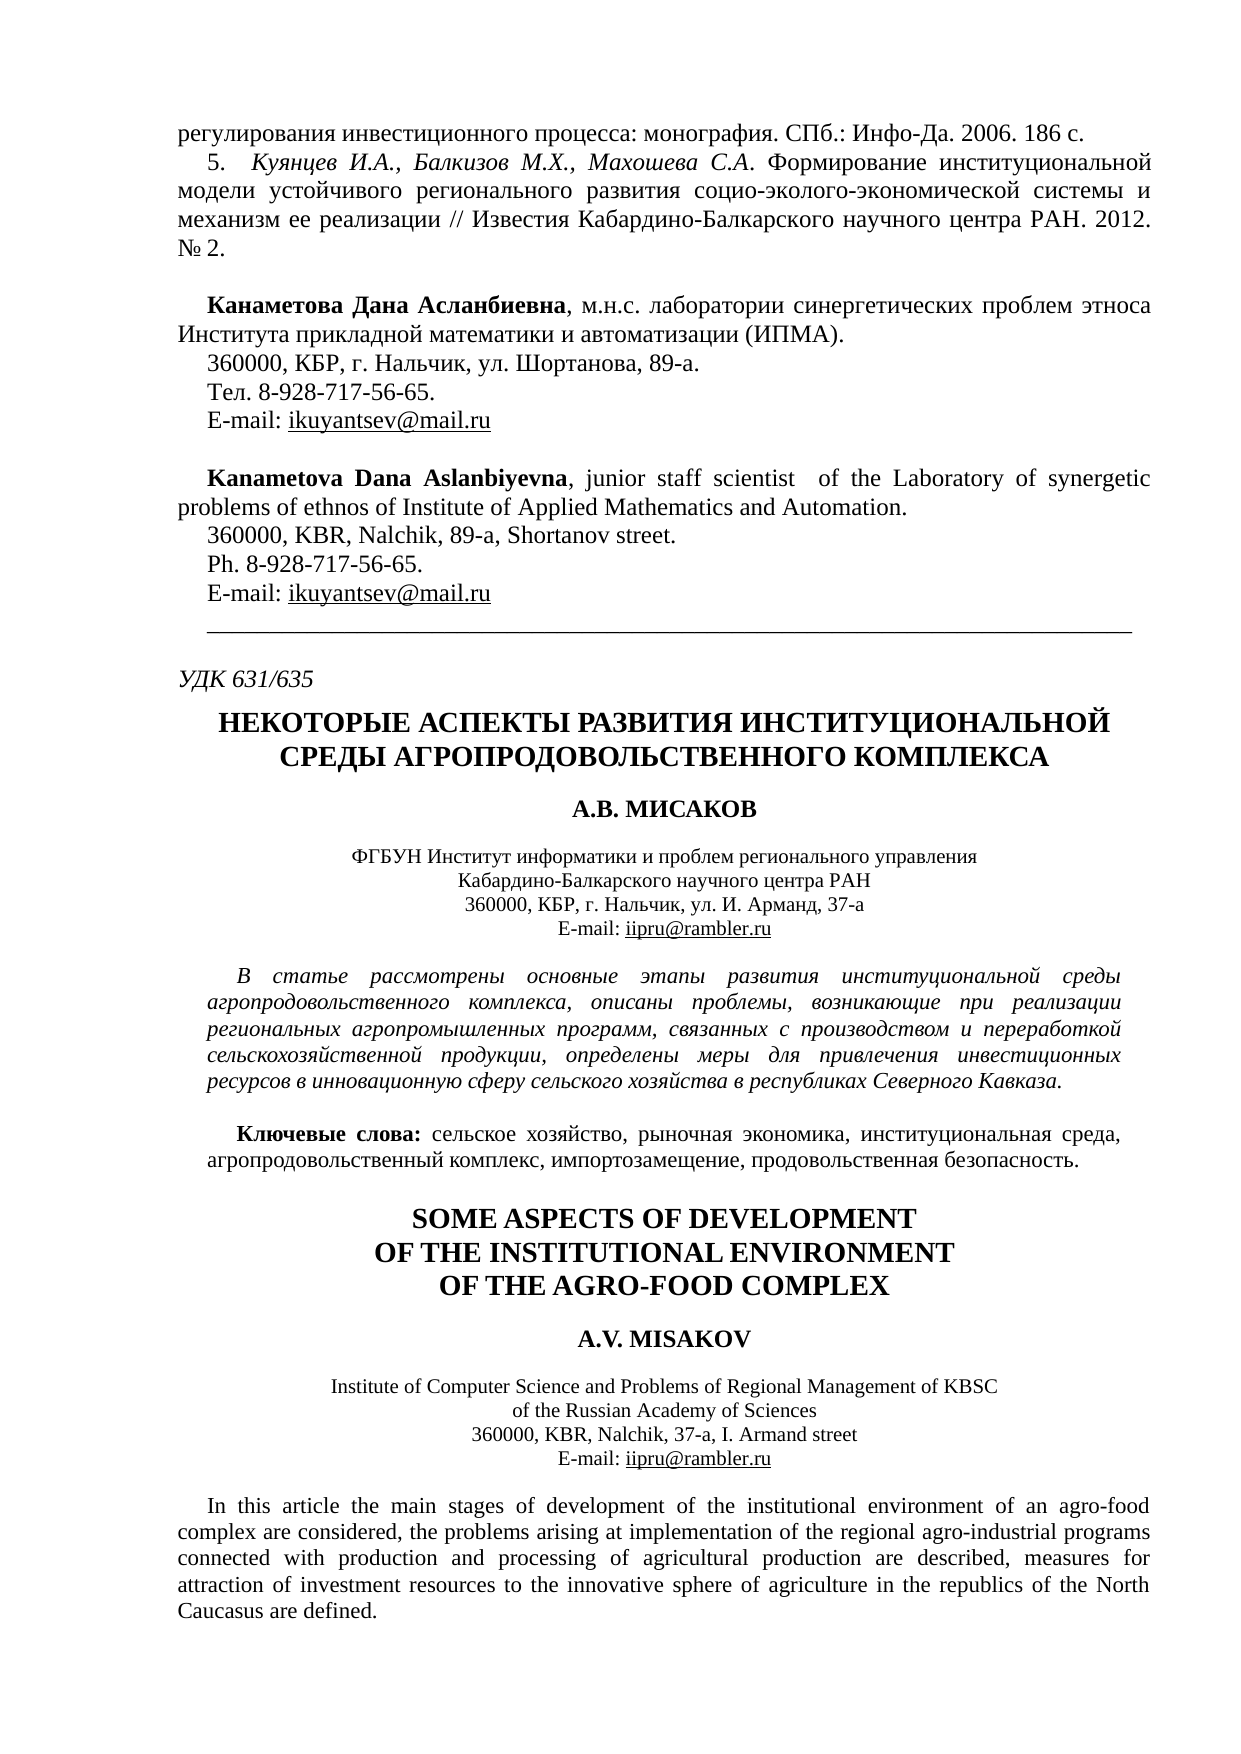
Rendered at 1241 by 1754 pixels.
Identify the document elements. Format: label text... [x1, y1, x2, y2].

text OF THE AGRO-FOOD COMPLEX [177, 1268, 1152, 1302]
text НЕКОТОРЫЕ АСПЕКТЫ РАЗВИТИЯ ИНСТИТУЦИОНАЛЬНОЙ СРЕДЫ АГРОПРОДОВОЛЬСТВЕННОГО КОМПЛЕКСА [177, 705, 1152, 772]
text 360000, КБР, г. Нальчик, ул. И. Арманд, 37-а [177, 892, 1152, 916]
text E-mail: ikuyantsev@mail.ru [177, 578, 1152, 607]
text Кабардино-Балкарского научного центра РАН [177, 868, 1152, 892]
text Канаметова Дана Асланбиевна, м.н.с. лаборатории синергетических проблем этноса Института прикладной математики и автоматизации (ИПМА). [177, 291, 1152, 348]
text Тел. 8-928-717-56-65. [177, 377, 1152, 406]
text __________________________________________________________________________ [177, 607, 1152, 636]
text УДК 631/635 [177, 664, 1152, 693]
text Ph. 8-928-717-56-65. [177, 549, 1152, 578]
text В статье рассмотрены основные этапы развития институциональной среды агропродовольственного комплекса, описаны проблемы, возникающие при реализации региональных агропромышленных программ, связанных с производством и переработкой сельскохозяйственной продукции, определены меры для привлечения инвестиционных ресурсов в инновационную сферу сельского хозяйства в республиках Северного Кавказа. [207, 962, 1122, 1094]
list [177, 118, 1152, 147]
text ФГБУН Институт информатики и проблем регионального управления [177, 844, 1152, 868]
text Kanametova Dana Aslanbiyevna, junior staff scientist of the Laboratory of synergetic problems of ethnos of Institute of Applied Mathematics and Automation. [177, 463, 1152, 521]
text OF THE INSTITUTIONAL ENVIRONMENT [177, 1235, 1152, 1268]
text Institute of Computer Science and Problems of Regional Management of KBSC [177, 1374, 1152, 1398]
text A.V. MISAKOV [177, 1324, 1152, 1352]
text 360000, KBR, Nalchik, 89-а, Shortanov street. [177, 521, 1152, 549]
text 360000, КБР, г. Нальчик, ул. Шортанова, 89-а. [177, 348, 1152, 377]
text Ключевые слова: сельское хозяйство, рыночная экономика, институциональная среда, агропродовольственный комплекс, импортозамещение, продовольственная безопасность. [207, 1120, 1122, 1173]
text e-mail: iipru@rambler.ru [177, 1446, 1152, 1470]
text e-mail: iipru@rambler.ru [177, 916, 1152, 940]
list Куянцев И.А., Балкизов М.Х., Махошева С.А. Формирование институциональной модели устойчивого регионального развития социо-эколого-экономической системы и механизм ее реализации // Известия Кабардино-Балкарского научного центра РАН. 2012. № 2. [177, 147, 1152, 262]
text of the Russian Academy of Sciences [177, 1398, 1152, 1422]
text 360000, KBR, Nalchik, 37-a, I. Armand street [177, 1422, 1152, 1446]
text А.В. МИСАКОВ [177, 794, 1152, 822]
text In this article the main stages of development of the institutional environment of an agro-food complex are considered, the problems arising at implementation of the regional agro-industrial programs connected with production and processing of agricultural production are described, measures for attraction of investment resources to the innovative sphere of agriculture in the republics of the North Caucasus are defined. [177, 1492, 1152, 1623]
text E-mail: ikuyantsev@mail.ru [177, 406, 1152, 434]
text SOME ASPECTS OF DEVELOPMENT [177, 1201, 1152, 1235]
